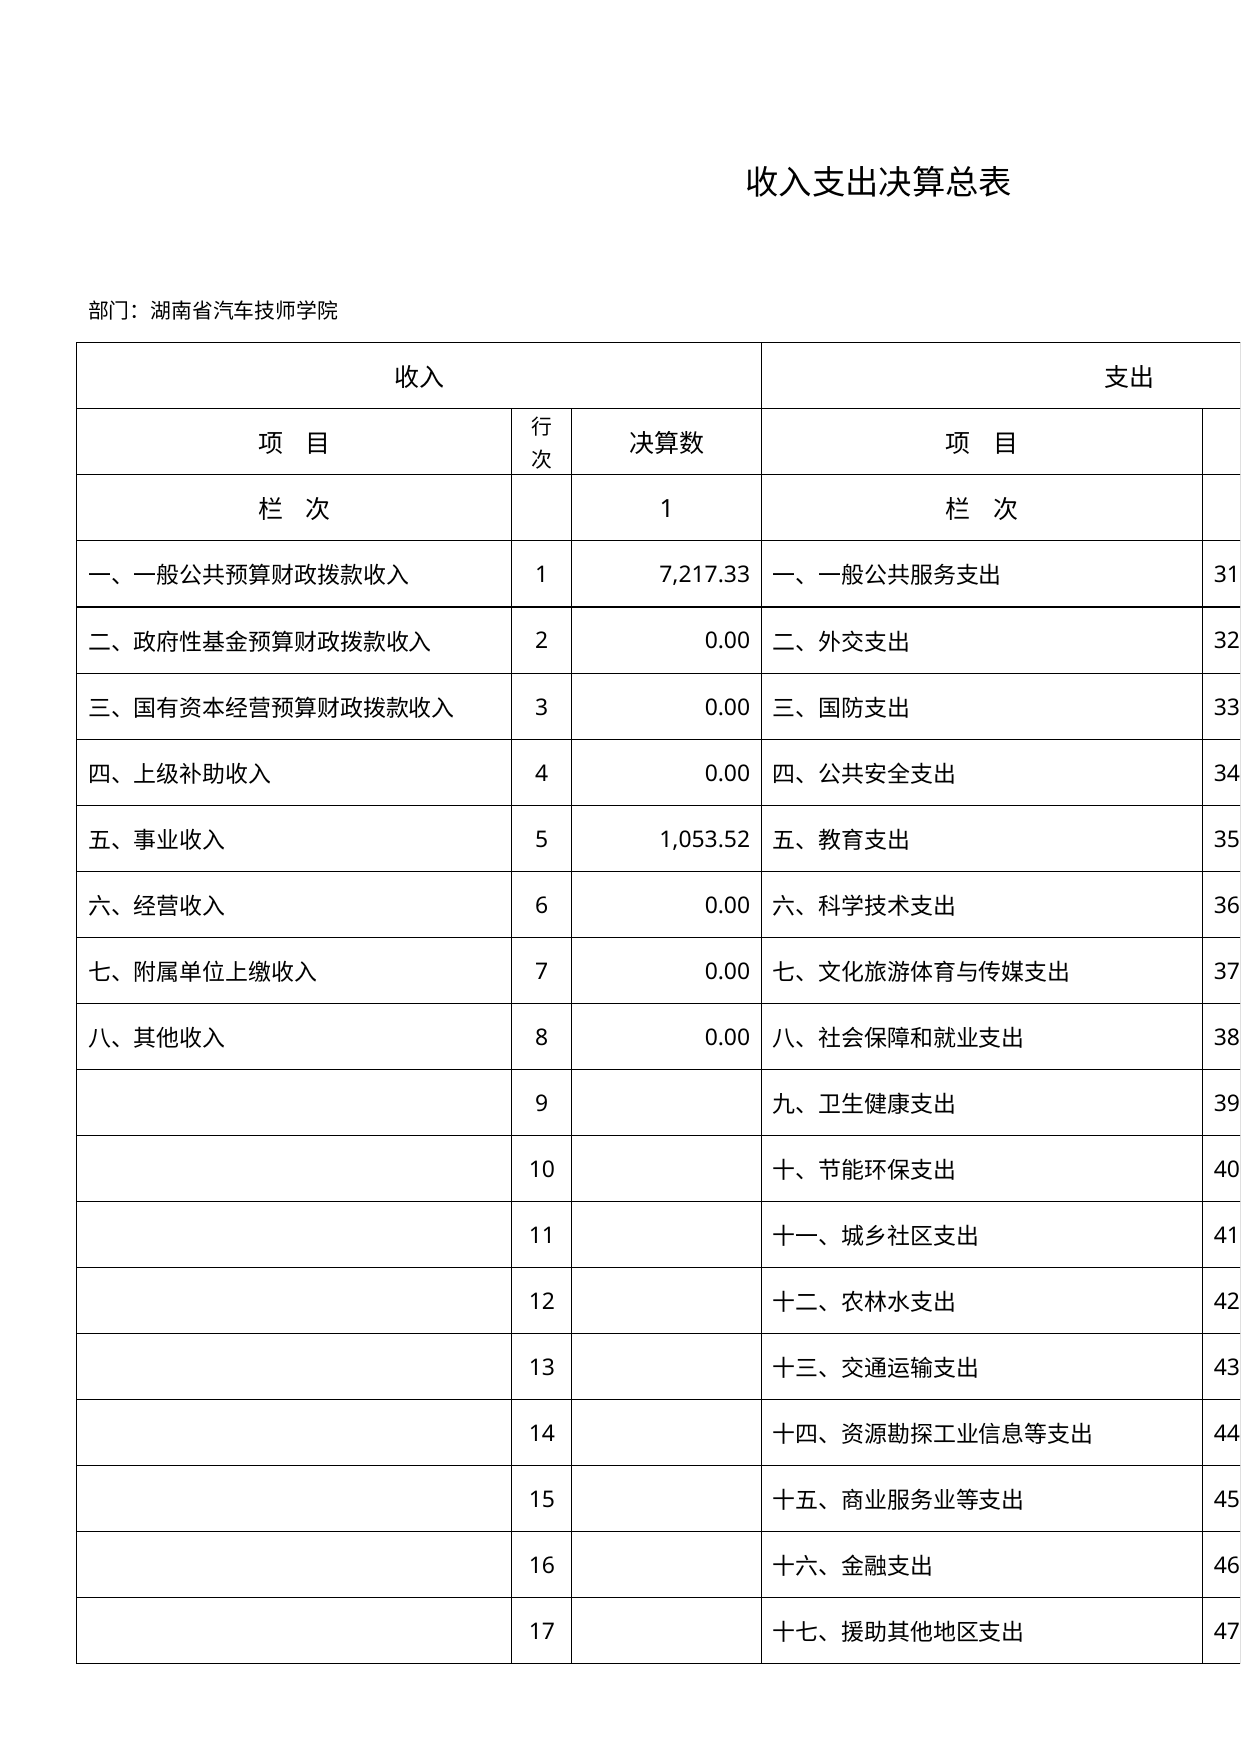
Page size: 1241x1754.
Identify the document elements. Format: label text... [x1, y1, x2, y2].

table_header 收入决算表 [75, 81, 1240, 1664]
